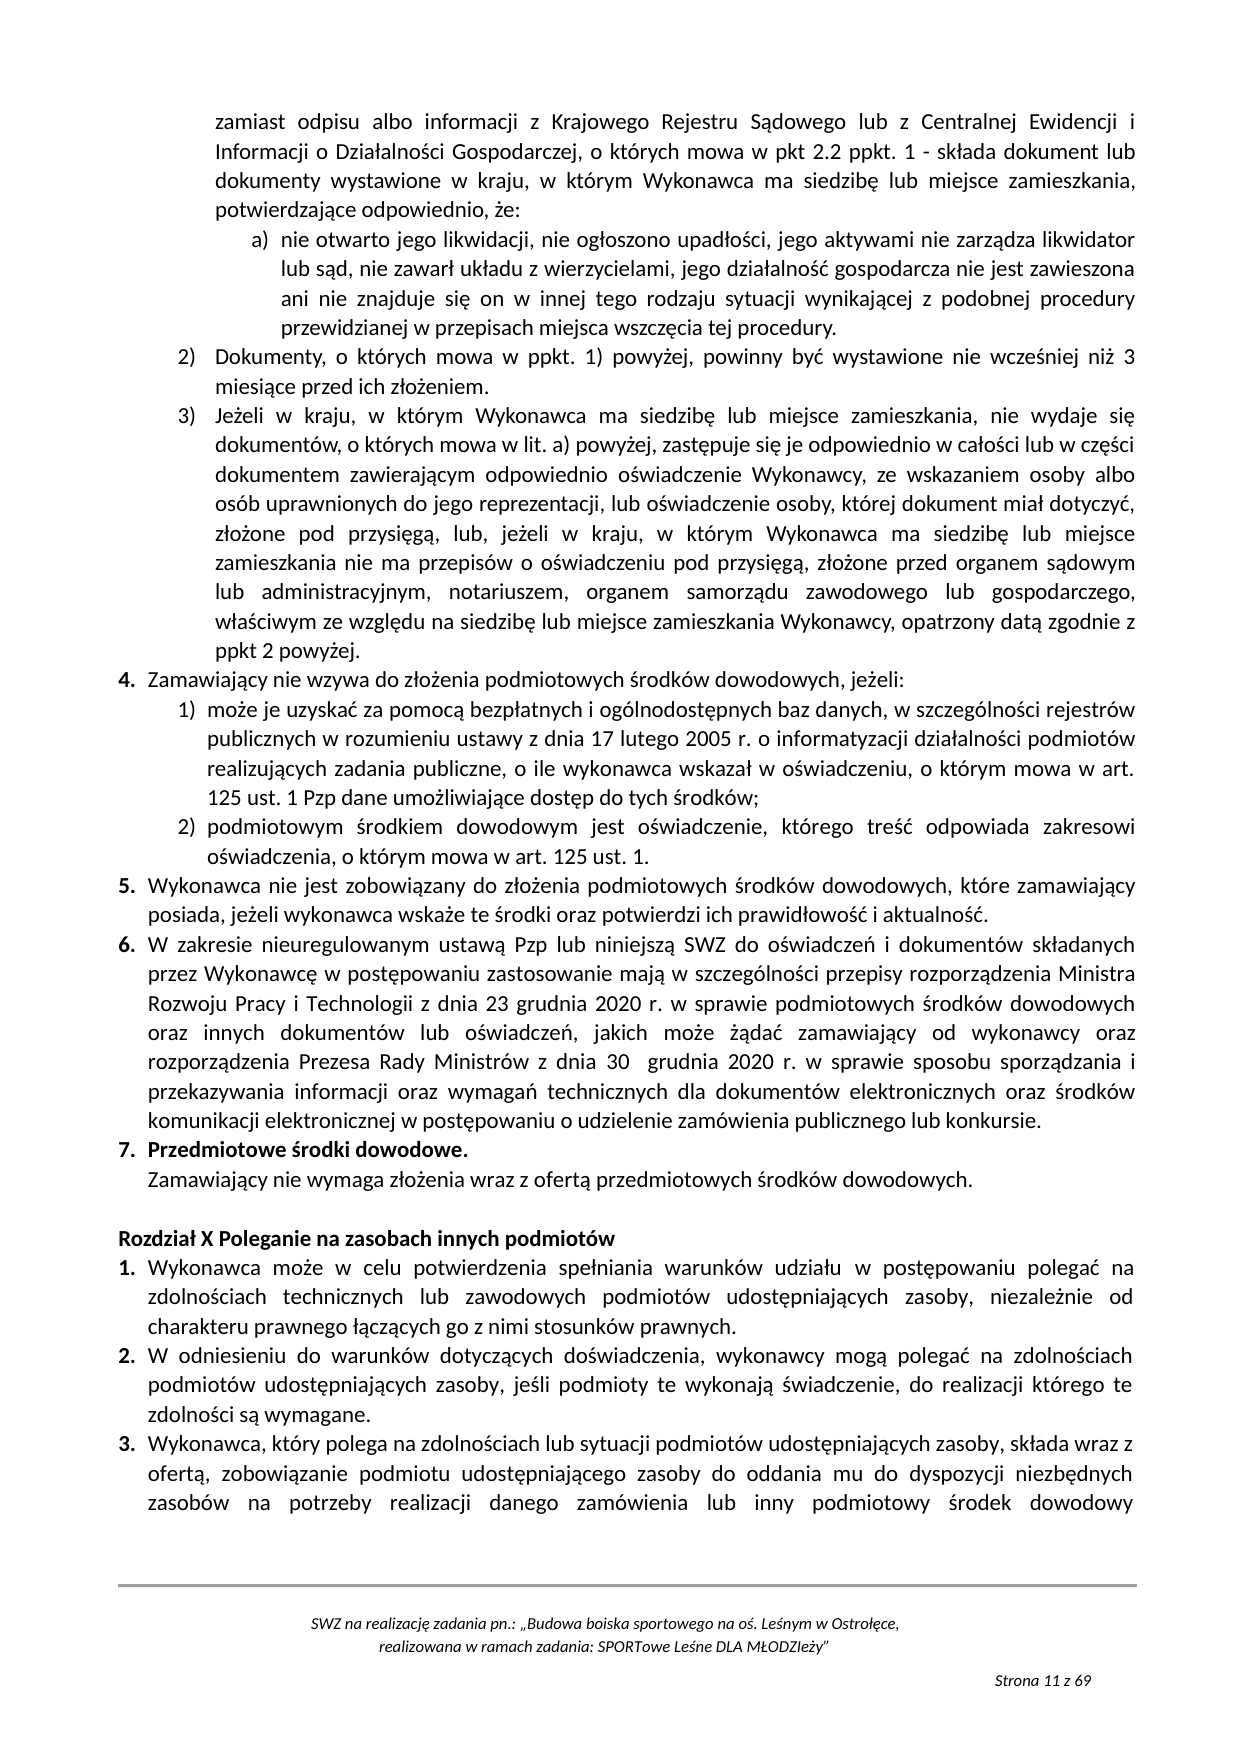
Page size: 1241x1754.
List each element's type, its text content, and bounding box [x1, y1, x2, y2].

list Dokumenty, o których mowa w ppkt. 1) powyżej, powinny być wystawione nie wcześniej niż 3 miesiące przed ich złożeniem. [177, 342, 1137, 400]
list Zamawiający nie wymaga złożenia wraz z ofertą przedmiotowych środków dowodowych. [148, 1165, 1137, 1193]
list Wykonawca może w celu potwierdzenia spełniania warunków udziału w postępowaniu polegać na zdolnościach technicznych lub zawodowych podmiotów udostępniających zasoby, niezależnie od charakteru prawnego łączących go z nimi stosunków prawnych. [118, 1253, 1134, 1340]
list W zakresie nieuregulowanym ustawą Pzp lub niniejszą SWZ do oświadczeń i dokumentów składanych przez Wykonawcę w postępowaniu zastosowanie mają w szczególności przepisy rozporządzenia Ministra Rozwoju Pracy i Technologii z dnia 23 grudnia 2020 r. w sprawie podmiotowych środków dowodowych oraz innych dokumentów lub oświadczeń, jakich może żądać zamawiający od wykonawcy oraz rozporządzenia Prezesa Rady Ministrów z dnia 30 grudnia 2020 r. w sprawie sposobu sporządzania i przekazywania informacji oraz wymagań technicznych dla dokumentów elektronicznych oraz środków komunikacji elektronicznej w postępowaniu o udzielenie zamówienia publicznego lub konkursie. [118, 930, 1137, 1134]
text Rozdział X Poleganie na zasobach innych podmiotów [118, 1224, 1137, 1252]
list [118, 1429, 1134, 1516]
list 2) podmiotowym środkiem dowodowym jest oświadczenie, którego treść odpowiada zakresowi oświadczenia, o którym mowa w art. 125 ust. 1. [177, 812, 1137, 870]
list Jeżeli w kraju, w którym Wykonawca ma siedzibę lub miejsce zamieszkania, nie wydaje się dokumentów, o których mowa w lit. a) powyżej, zastępuje się je odpowiednio w całości lub w części dokumentem zawierającym odpowiednio oświadczenie Wykonawcy, ze wskazaniem osoby albo osób uprawnionych do jego reprezentacji, lub oświadczenie osoby, której dokument miał dotyczyć, złożone pod przysięgą, lub, jeżeli w kraju, w którym Wykonawca ma siedzibę lub miejsce zamieszkania nie ma przepisów o oświadczeniu pod przysięgą, złożone przed organem sądowym lub administracyjnym, notariuszem, organem samorządu zawodowego lub gospodarczego, właściwym ze względu na siedzibę lub miejsce zamieszkania Wykonawcy, opatrzony datą zgodnie z ppkt 2 powyżej. [177, 401, 1137, 664]
list nie otwarto jego likwidacji, nie ogłoszono upadłości, jego aktywami nie zarządza likwidator lub sąd, nie zawarł układu z wierzycielami, jego działalność gospodarcza nie jest zawieszona ani nie znajduje się on w innej tego rodzaju sytuacji wynikającej z podobnej procedury przewidzianej w przepisach miejsca wszczęcia tej procedury. [251, 225, 1137, 341]
list Wykonawca nie jest zobowiązany do złożenia podmiotowych środków dowodowych, które zamawiający posiada, jeżeli wykonawca wskaże te środki oraz potwierdzi ich prawidłowość i aktualność. [118, 871, 1137, 929]
list W odniesieniu do warunków dotyczących doświadczenia, wykonawcy mogą polegać na zdolnościach podmiotów udostępniających zasoby, jeśli podmioty te wykonają świadczenie, do realizacji którego te zdolności są wymagane. [118, 1341, 1134, 1428]
list Zamawiający nie wzywa do złożenia podmiotowych środków dowodowych, jeżeli: [118, 666, 1137, 694]
list Przedmiotowe środki dowodowe. [118, 1136, 1137, 1164]
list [177, 107, 1137, 224]
list 1) może je uzyskać za pomocą bezpłatnych i ogólnodostępnych baz danych, w szczególności rejestrów publicznych w rozumieniu ustawy z dnia 17 lutego 2005 r. o informatyzacji działalności podmiotów realizujących zadania publiczne, o ile wykonawca wskazał w oświadczeniu, o którym mowa w art. 125 ust. 1 Pzp dane umożliwiające dostęp do tych środków; [177, 695, 1137, 811]
